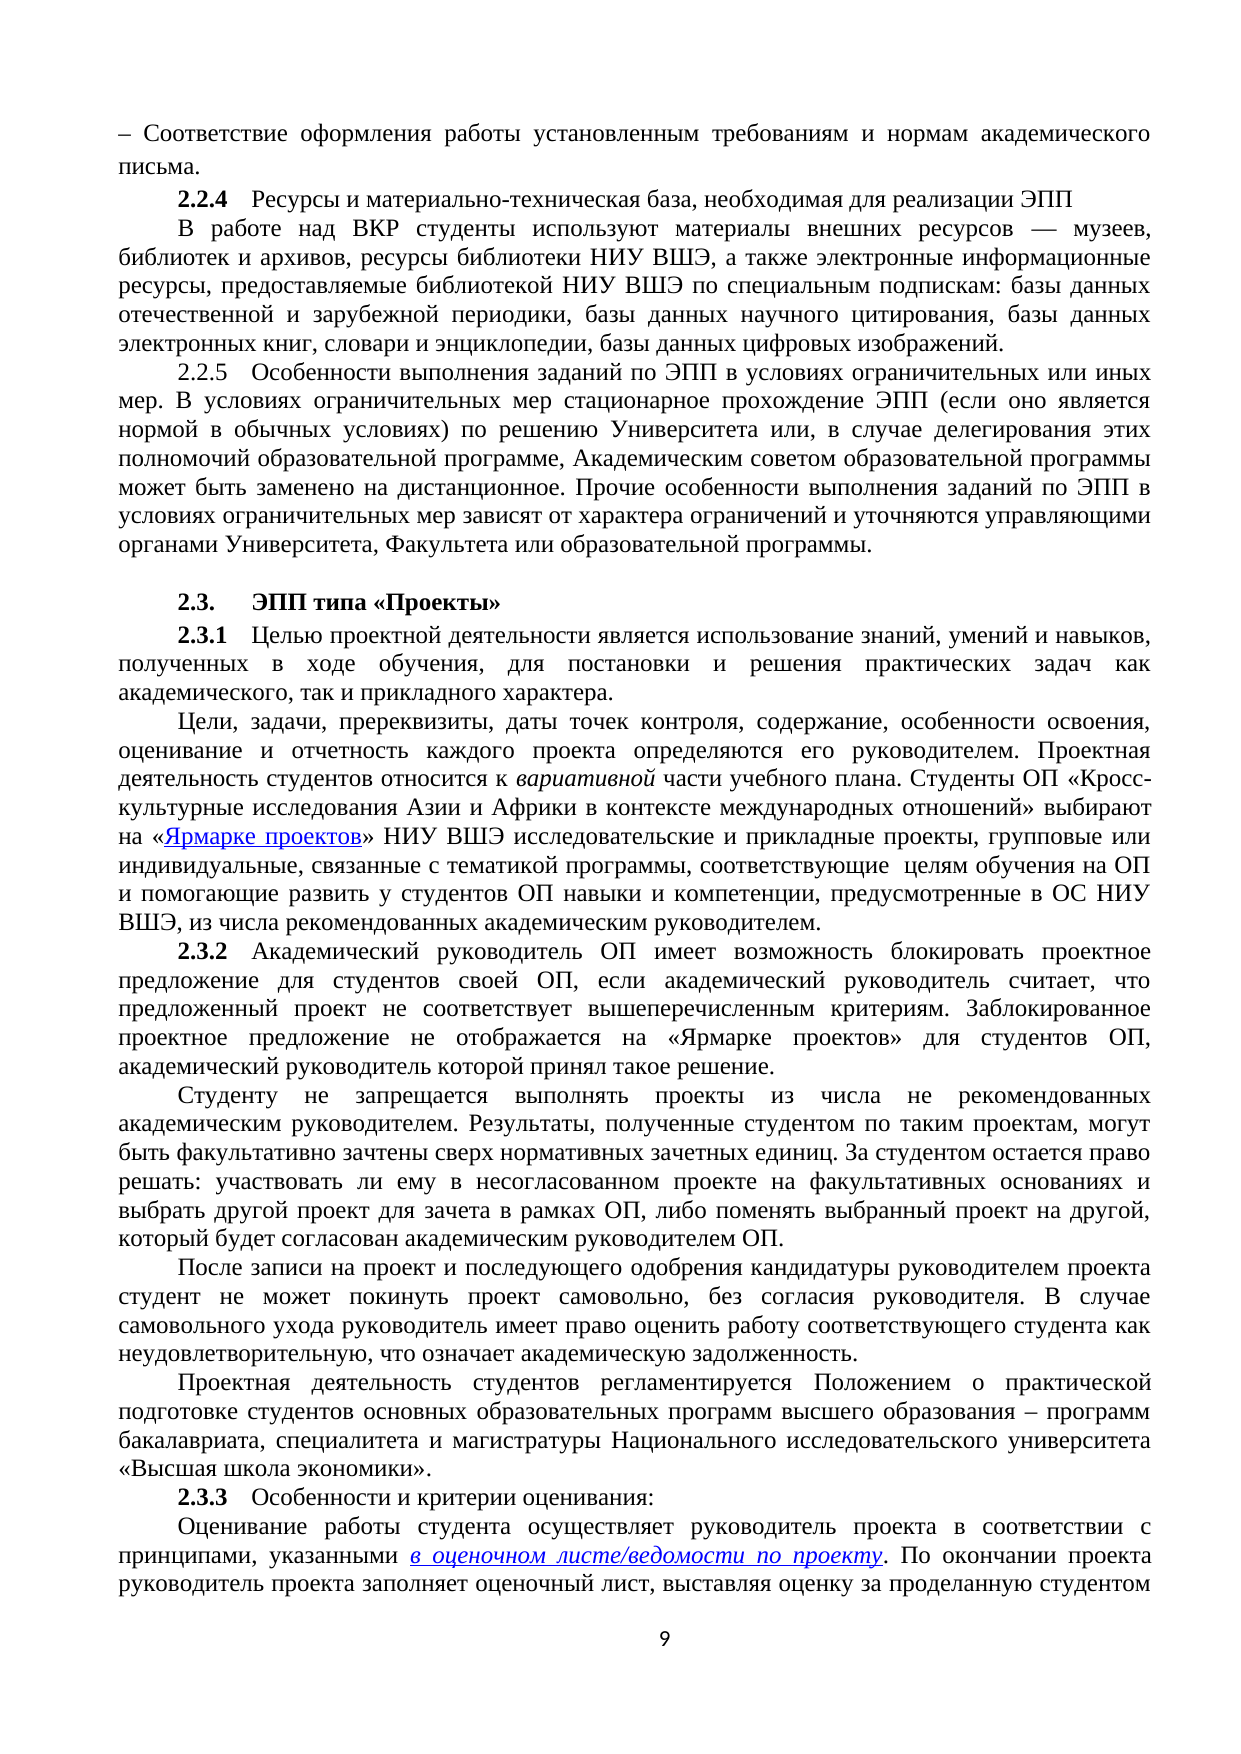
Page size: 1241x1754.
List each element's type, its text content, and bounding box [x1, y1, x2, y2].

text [118, 1511, 1152, 1597]
text 2.2.4 Ресурсы и материально-техническая база, необходимая для реализации ЭПП [118, 184, 1152, 213]
text В работе над ВКР студенты используют материалы внешних ресурсов — музеев, библиотек и архивов, ресурсы библиотеки НИУ ВШЭ, а также электронные информационные ресурсы, предоставляемые библиотекой НИУ ВШЭ по специальным подпискам: базы данных отечественной и зарубежной периодики, базы данных научного цитирования, базы данных электронных книг, словари и энциклопедии, базы данных цифровых изображений. [118, 213, 1152, 357]
list ЭПП типа «Проекты» [177, 587, 1152, 615]
text После записи на проект и последующего одобрения кандидатуры руководителем проекта студент не может покинуть проект самовольно, без согласия руководителя. В случае самовольного ухода руководитель имеет право оценить работу соответствующего студента как неудовлетворительную, что означает академическую задолженность. [118, 1252, 1152, 1367]
text 2.3.3 Особенности и критерии оценивания: [118, 1482, 1152, 1511]
list 2.3.2 Академический руководитель ОП имеет возможность блокировать проектное предложение для студентов своей ОП, если академический руководитель считает, что предложенный проект не соответствует вышеперечисленным критериям. Заблокированное проектное предложение не отображается на «Ярмарке проектов» для студентов ОП, академический руководитель которой принял такое решение. [118, 936, 1152, 1080]
text Студенту не запрещается выполнять проекты из числа не рекомендованных академическим руководителем. Результаты, полученные студентом по таким проектам, могут быть факультативно зачтены сверх нормативных зачетных единиц. За студентом остается право решать: участвовать ли ему в несогласованном проекте на факультативных основаниях и выбрать другой проект для зачета в рамках ОП, либо поменять выбранный проект на другой, который будет согласован академическим руководителем ОП. [118, 1080, 1152, 1252]
text Проектная деятельность студентов регламентируется Положением о практической подготовке студентов основных образовательных программ высшего образования – программ бакалавриата, специалитета и магистратуры Национального исследовательского университета «Высшая школа экономики». [118, 1367, 1152, 1482]
list Цели, задачи, пререквизиты, даты точек контроля, содержание, особенности освоения, оценивание и отчетность каждого проекта определяются его руководителем. Проектная деятельность студентов относится к вариативной части учебного плана. Студенты ОП «Кросс-культурные исследования Азии и Африки в контексте международных отношений» выбирают на «Ярмарке проектов» НИУ ВШЭ исследовательские и прикладные проекты, групповые или индивидуальные, связанные с тематикой программы, соответствующие целям обучения на ОП и помогающие развить у студентов ОП навыки и компетенции, предусмотренные в ОС НИУ ВШЭ, из числа рекомендованных академическим руководителем. [118, 706, 1152, 936]
list 2.3.1 Целью проектной деятельности является использование знаний, умений и навыков, полученных в ходе обучения, для постановки и решения практических задач как академического, так и прикладного характера. [118, 620, 1152, 706]
text 2.2.5 Особенности выполнения заданий по ЭПП в условиях ограничительных или иных мер. В условиях ограничительных мер стационарное прохождение ЭПП (если оно является нормой в обычных условиях) по решению Университета или, в случае делегирования этих полномочий образовательной программе, Академическим советом образовательной программы может быть заменено на дистанционное. Прочие особенности выполнения заданий по ЭПП в условиях ограничительных мер зависят от характера ограничений и уточняются управляющими органами Университета, Факультета или образовательной программы. [118, 357, 1152, 558]
text – Соответствие оформления работы установленным требованиям и нормам академического письма. [118, 118, 1152, 180]
